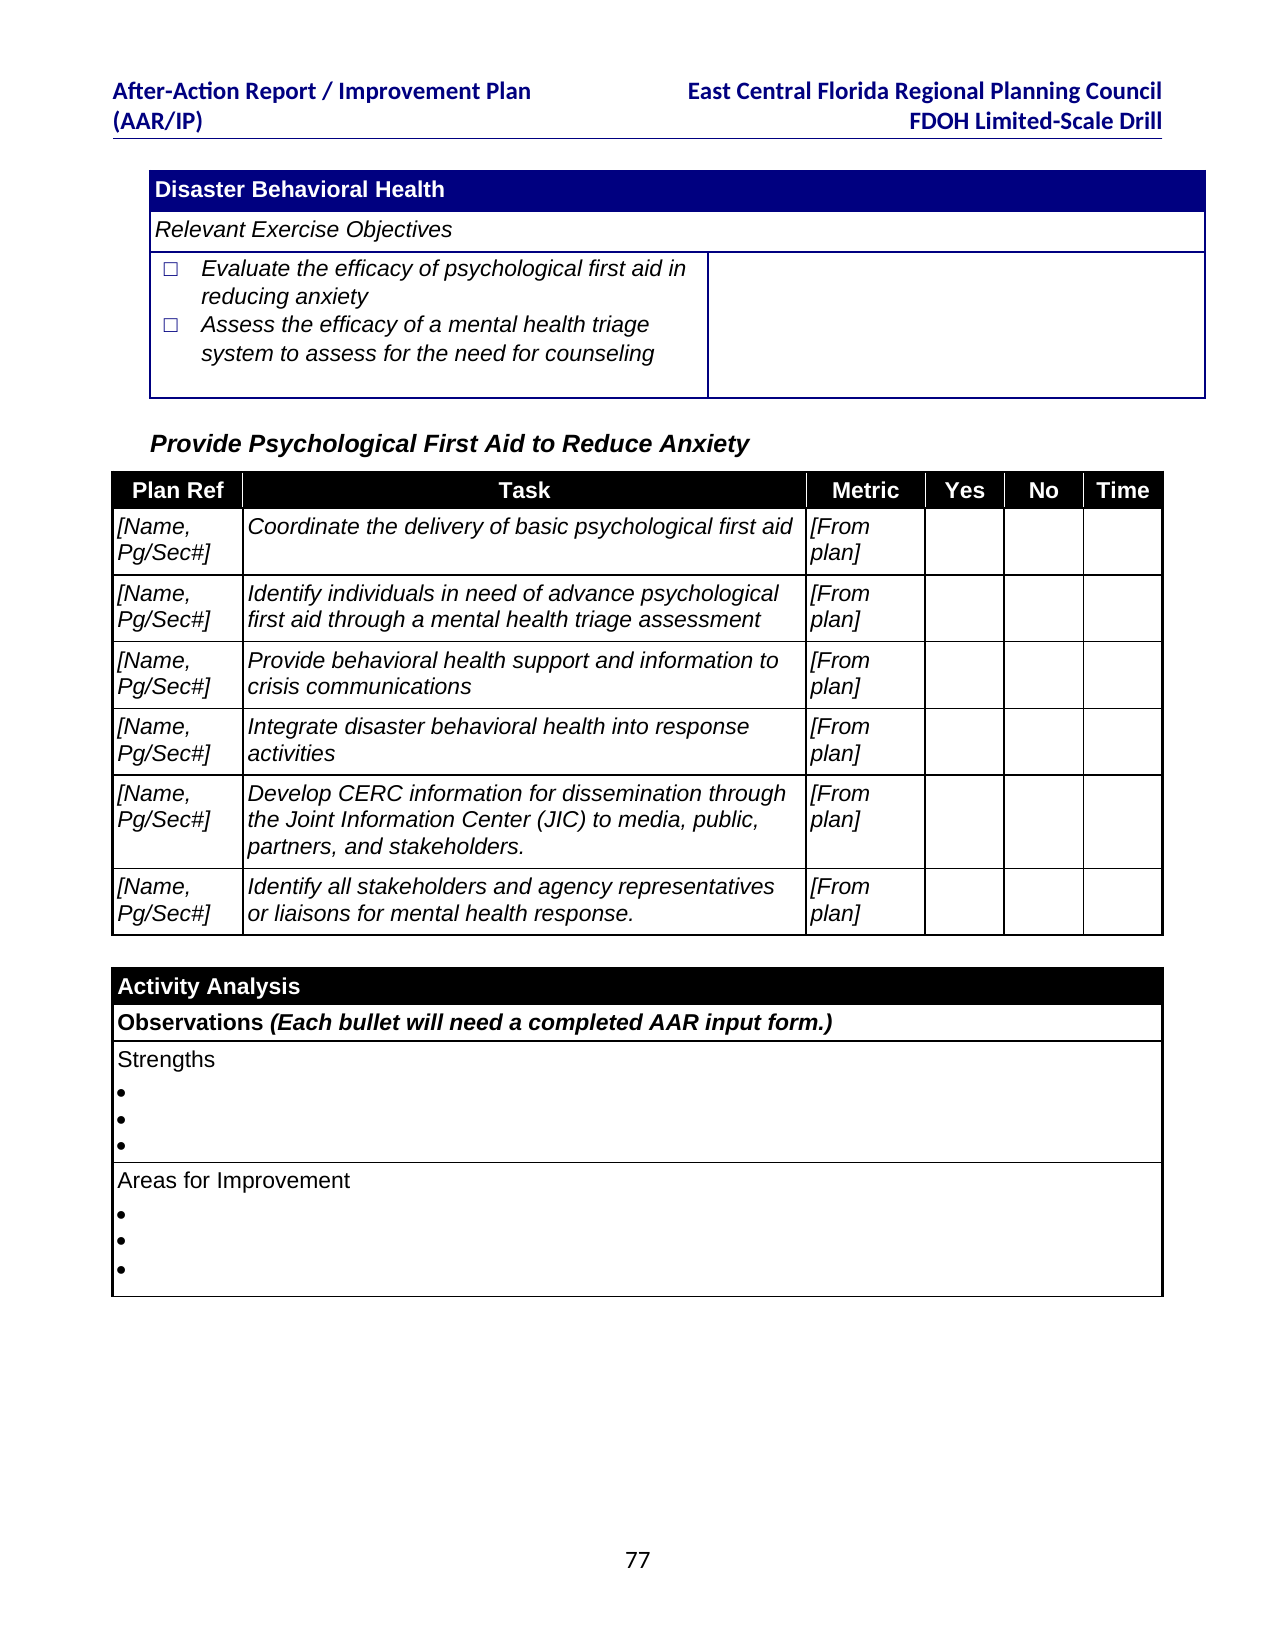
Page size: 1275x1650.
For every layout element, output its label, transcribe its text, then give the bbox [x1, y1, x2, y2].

table_cell Provide behavioral health support and information to crisis communications [244, 642, 805, 708]
table_cell Observations (Each bullet will need a completed AAR input form.) [114, 1005, 1161, 1040]
table_cell [1005, 869, 1083, 934]
table_header No [1005, 473, 1083, 507]
table_cell [1005, 776, 1083, 867]
table_cell [709, 253, 1204, 397]
table_cell Develop CERC information for dissemination through the Joint Information Center (JIC) to media, public, partners, and stakeholders. [244, 776, 805, 867]
table_cell [Name, Pg/Sec#] [114, 576, 242, 641]
table_header Yes [926, 473, 1004, 507]
table_cell [1084, 509, 1161, 574]
table_cell [1005, 576, 1083, 641]
table_cell Evaluate the efficacy of psychological first aid in reducing anxiety Assess the efficacy of a mental health triage system to assess for the need for counseling [151, 253, 707, 397]
table_cell Integrate disaster behavioral health into response activities [244, 709, 805, 774]
table_cell [From plan] [807, 576, 924, 641]
table_cell [926, 776, 1003, 867]
table_cell [1084, 576, 1161, 641]
table_cell [1005, 709, 1083, 774]
table_cell [1084, 709, 1161, 774]
table_cell [1005, 509, 1083, 574]
table_header Time [1084, 473, 1161, 507]
table_cell Strengths [114, 1042, 1161, 1161]
table_cell [Name, Pg/Sec#] [114, 509, 242, 574]
table_header Activity Analysis [114, 969, 1161, 1004]
table_cell [1005, 642, 1083, 708]
table_cell [1084, 776, 1161, 867]
table_header Metric [807, 473, 925, 507]
table_cell Identify individuals in need of advance psychological first aid through a mental health triage assessment [244, 576, 805, 641]
table_cell [From plan] [807, 776, 924, 867]
table_header Task [243, 473, 806, 507]
table_cell [From plan] [807, 509, 924, 574]
table_cell [926, 576, 1003, 641]
table_cell [Name, Pg/Sec#] [114, 709, 242, 774]
table_header Plan Ref [114, 473, 242, 507]
table_cell Relevant Exercise Objectives [151, 212, 1204, 251]
table_cell [From plan] [807, 869, 924, 934]
table_cell [Name, Pg/Sec#] [114, 642, 242, 708]
table_cell [1084, 869, 1161, 934]
table_cell [From plan] [807, 709, 924, 774]
table_cell [926, 642, 1003, 708]
text Provide Psychological First Aid to Reduce Anxiety [150, 429, 1125, 458]
table_cell [Name, Pg/Sec#] [114, 869, 242, 934]
table_cell [Name, Pg/Sec#] [114, 776, 242, 867]
table_cell Coordinate the delivery of basic psychological first aid [244, 509, 805, 574]
table_cell Areas for Improvement [114, 1163, 1161, 1296]
table_cell [From plan] [807, 642, 924, 708]
table_cell [926, 709, 1003, 774]
table_cell [926, 869, 1003, 934]
table_cell Identify all stakeholders and agency representatives or liaisons for mental health response. [244, 869, 805, 934]
table_header Disaster Behavioral Health [151, 172, 1204, 211]
table_cell [926, 509, 1003, 574]
table_cell [1084, 642, 1161, 708]
